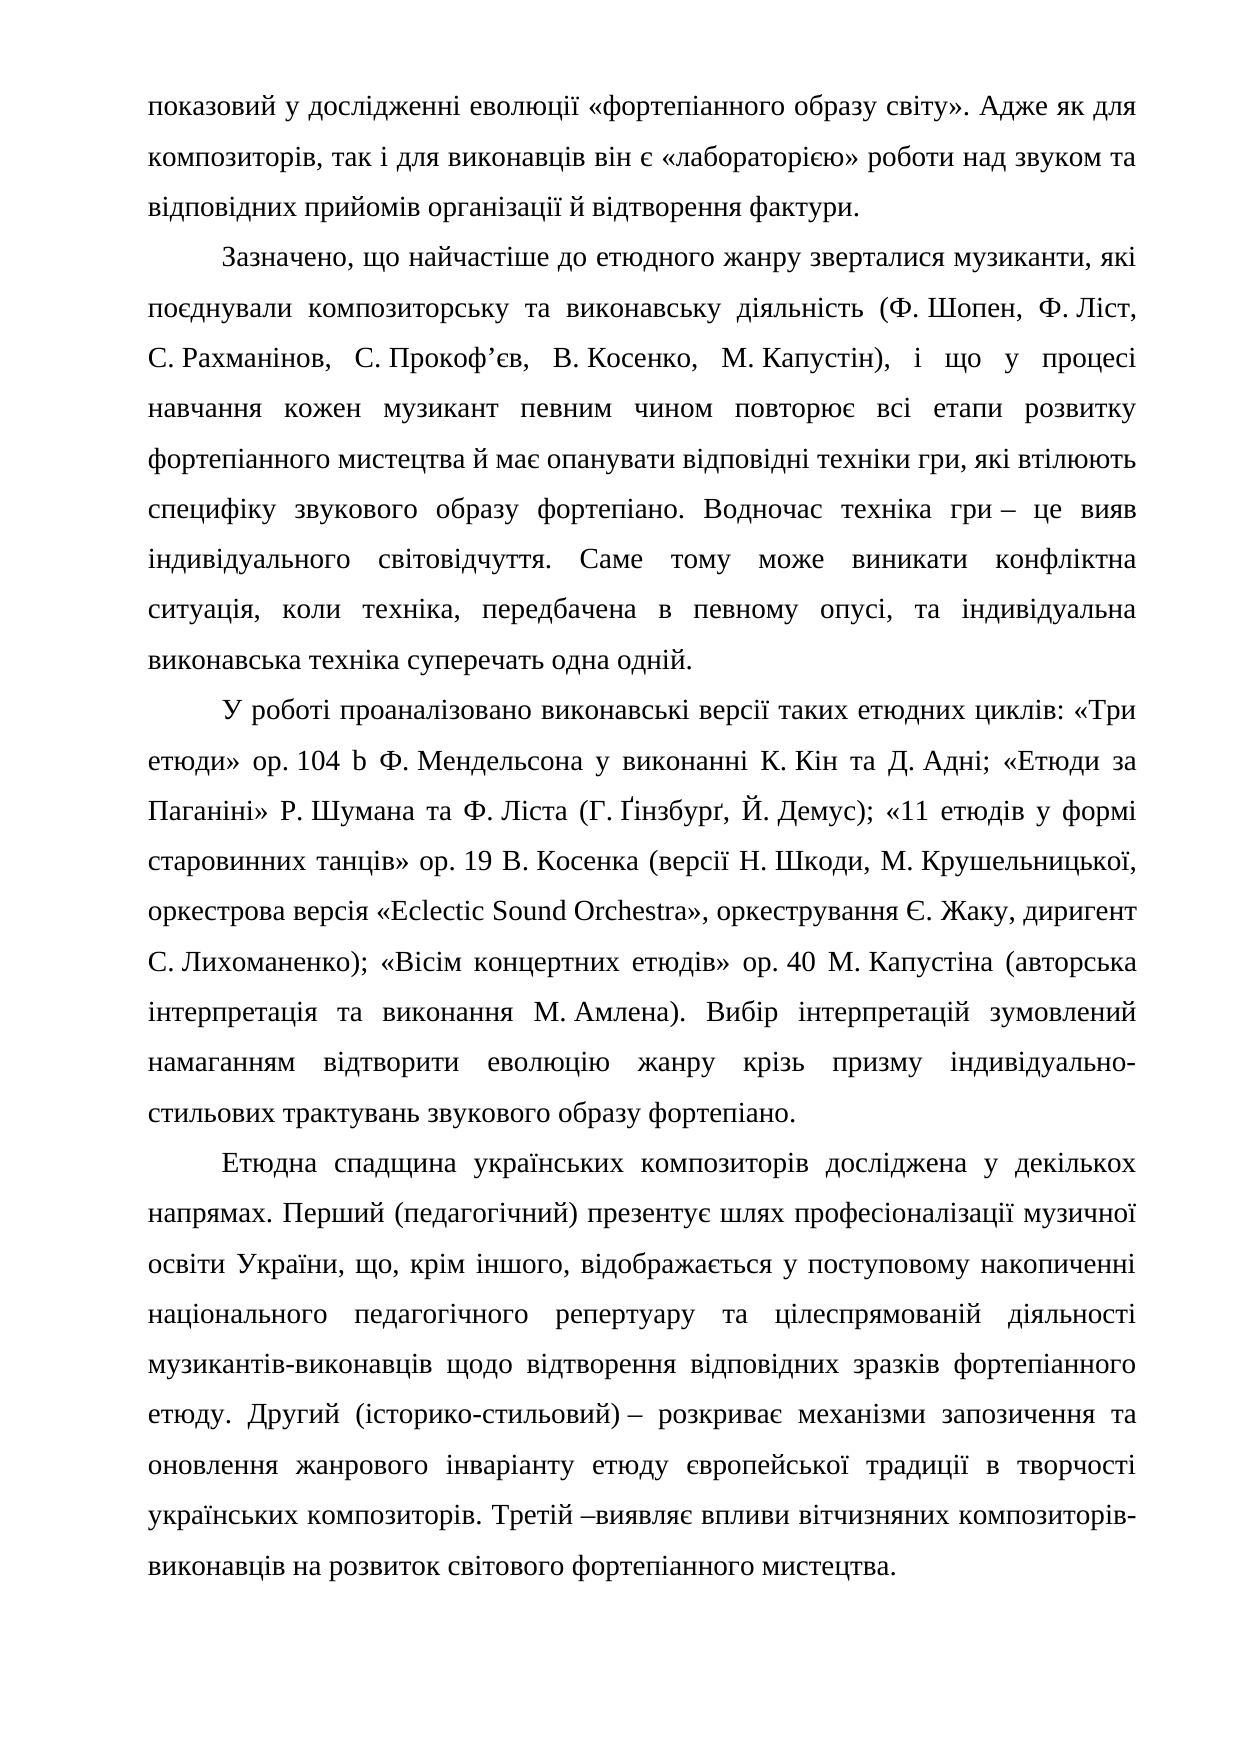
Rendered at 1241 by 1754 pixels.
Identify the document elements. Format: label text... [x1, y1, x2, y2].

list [148, 88, 1137, 223]
text У роботі проаналізовано виконавські версії таких етюдних циклів: «Три етюди» ор. 104 b Ф. Мендельсона у виконанні К. Кін та Д. Адні; «Етюди за Паганіні» Р. Шумана та Ф. Ліста (Г. Ґінзбурґ, Й. Демус); «11 етюдів у формі старовинних танців» ор. 19 В. Косенка (версії Н. Шкоди, М. Крушельницької, оркестрова версія «Eclectic Sound Orchestra», оркестрування Є. Жаку, диригент С. Лихоманенко); «Вісім концертних етюдів» ор. . Капустіна (авторська інтерпретація та виконання М. Амлена). Вибір інтерпретацій зумовлений намаганням відтворити еволюцію жанру крізь призму індивідуально-стильових трактувань звукового образу фортепіано. [148, 692, 1137, 894]
text Зазначено, що найчастіше до етюдного жанру зверталися музиканти, які поєднували композиторську та виконавську діяльність (Ф. Шопен, Ф. Ліст, С. Рахманінов, С. Прокоф’єв, В. Косенко, М. Капустін), і що у процесі навчання кожен музикант певним чином повторює всі етапи розвитку фортепіанного мистецтва й має опанувати відповідні техніки гри, які втілюють специфіку звукового образу фортепіано. Водночас техніка гри – це вияв індивідуального світовідчуття. Саме тому може виникати конфліктна ситуація, коли техніка, передбачена в певному опусі, та індивідуальна виконавська техніка суперечать одна одній. [148, 239, 1137, 676]
text У роботі проаналізовано виконавські версії таких етюдних циклів: «Три етюди» ор. 104 b Ф. Мендельсона у виконанні К. Кін та Д. Адні; «Етюди за Паганіні» Р. Шумана та Ф. Ліста (Г. Ґінзбурґ, Й. Демус); «11 етюдів у формі старовинних танців» ор. 19 В. Косенка (версії Н. Шкоди, М. Крушельницької, оркестрова версія «Eclectic Sound Orchestra», оркестрування Є. Жаку, диригент С. Лихоманенко); «Вісім концертних етюдів» ор. . Капустіна (авторська інтерпретація та виконання М. Амлена). Вибір інтерпретацій зумовлений намаганням відтворити еволюцію жанру крізь призму індивідуально-стильових трактувань звукового образу фортепіано. [148, 927, 1137, 1128]
text Етюдна спадщина українських композиторів досліджена у декількох напрямах. Перший (педагогічний) презентує шлях професіоналізації музичної освіти України, що, крім іншого, відображається у поступовому накопиченні національного педагогічного репертуару та цілеспрямованій діяльності музикантів-виконавців щодо відтворення відповідних зразків фортепіанного етюду. Другий (історико-стильовий) – розкриває механізми запозичення та оновлення жанрового інваріанту етюду європейської традиції в творчості українських композиторів. Третій –виявляє впливи вітчизняних композиторів-виконавців на розвиток світового фортепіанного мистецтва. [148, 1145, 1137, 1581]
